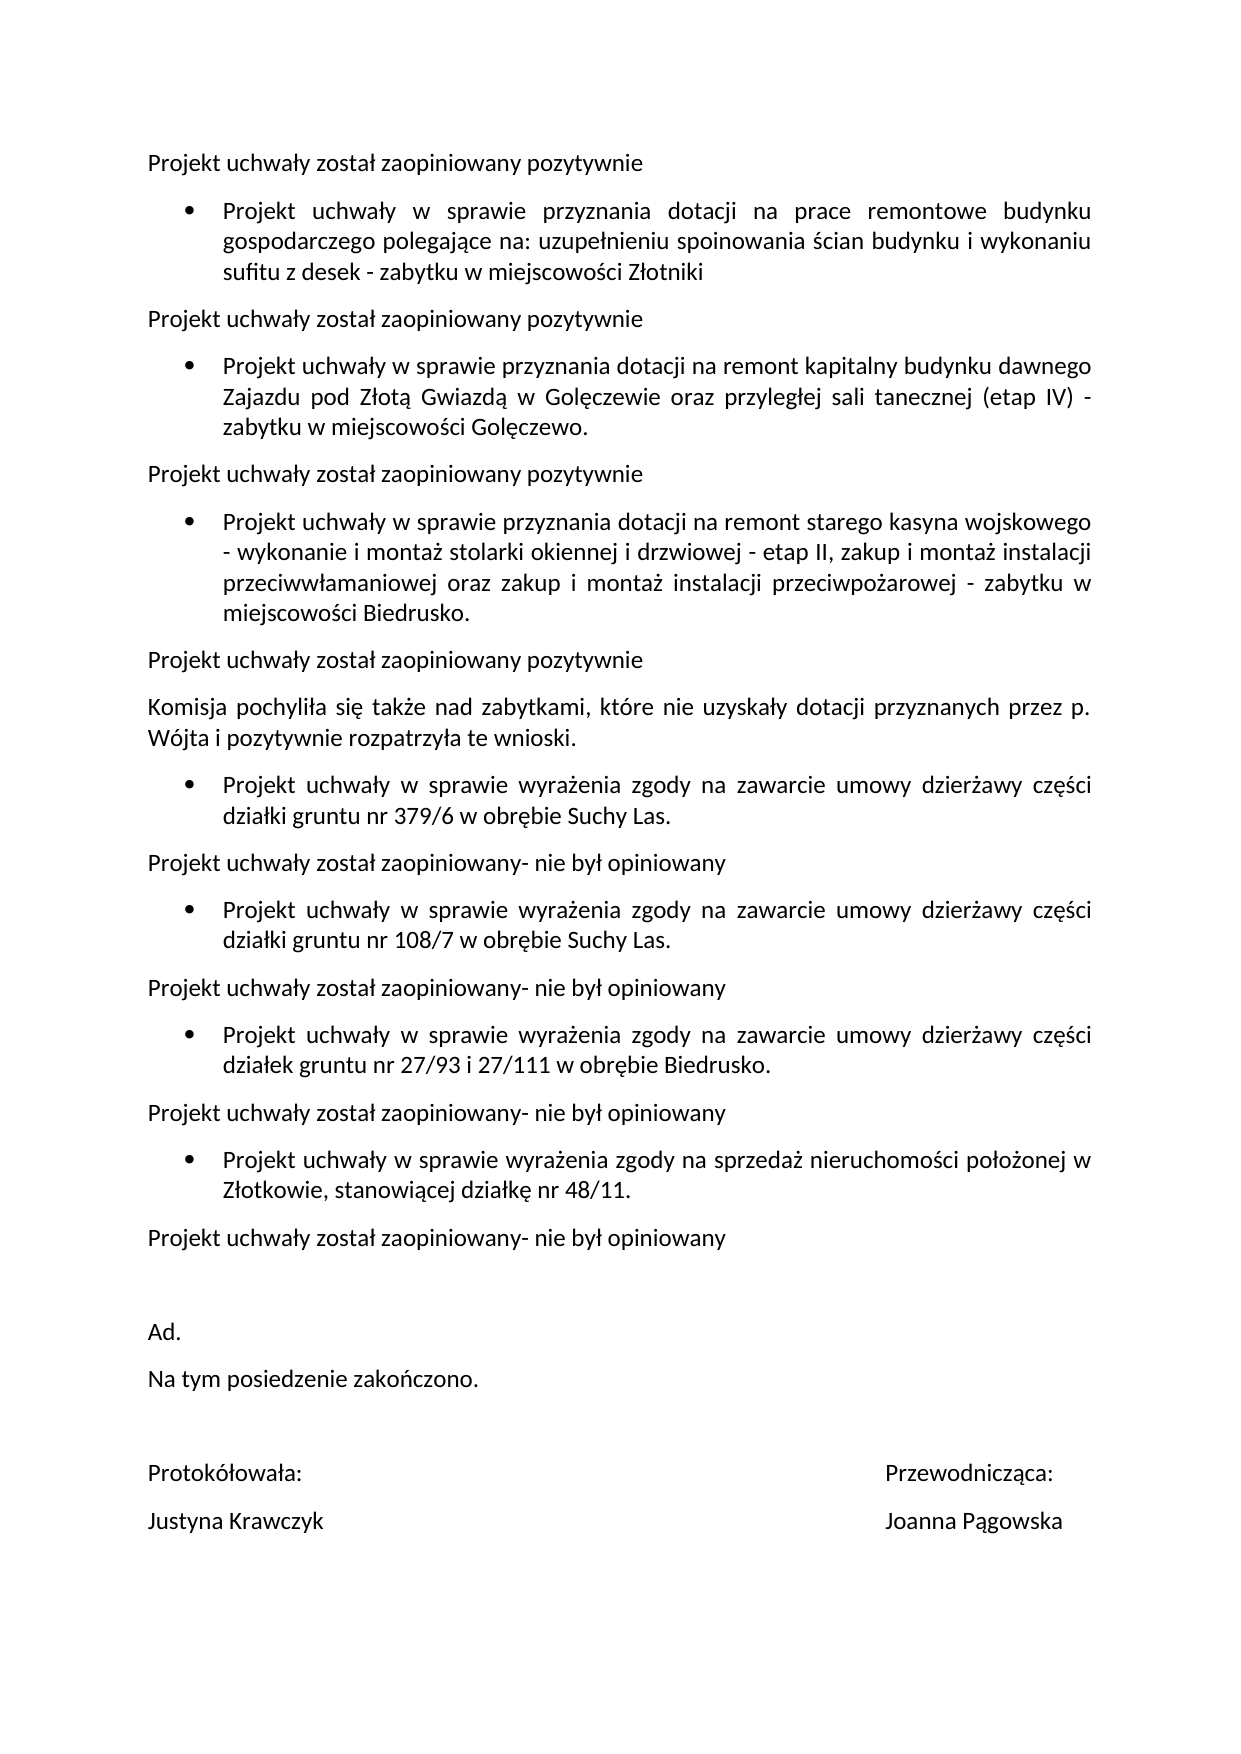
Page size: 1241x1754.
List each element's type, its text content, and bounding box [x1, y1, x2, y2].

text Projekt uchwały został zaopiniowany- nie był opiniowany [148, 847, 1093, 877]
text Projekt uchwały został zaopiniowany- nie był opiniowany [148, 1222, 1093, 1252]
text Projekt uchwały został zaopiniowany- nie był opiniowany [148, 1097, 1093, 1127]
list Projekt uchwały w sprawie wyrażenia zgody na sprzedaż nieruchomości położonej w Złotkowie, stanowiącej działkę nr 48/11. [185, 1144, 1093, 1205]
list Projekt uchwały w sprawie przyznania dotacji na prace remontowe budynku gospodarczego polegające na: uzupełnieniu spoinowania ścian budynku i wykonaniu sufitu z desek - zabytku w miejscowości Złotniki [185, 195, 1093, 286]
list Projekt uchwały w sprawie przyznania dotacji na remont starego kasyna wojskowego - wykonanie i montaż stolarki okiennej i drzwiowej - etap II, zakup i montaż instalacji przeciwwłamaniowej oraz zakup i montaż instalacji przeciwpożarowej - zabytku w miejscowości Biedrusko. [185, 506, 1093, 628]
text Protokółowała: Przewodnicząca: [148, 1458, 1093, 1488]
text Justyna Krawczyk Joanna Pągowska [148, 1505, 1093, 1535]
list Projekt uchwały w sprawie wyrażenia zgody na zawarcie umowy dzierżawy części działki gruntu nr 108/7 w obrębie Suchy Las. [185, 894, 1093, 955]
text Projekt uchwały został zaopiniowany pozytywnie [148, 148, 1093, 178]
text Na tym posiedzenie zakończono. [148, 1363, 1093, 1394]
list Projekt uchwały w sprawie przyznania dotacji na remont kapitalny budynku dawnego Zajazdu pod Złotą Gwiazdą w Golęczewie oraz przyległej sali tanecznej (etap IV) - zabytku w miejscowości Golęczewo. [185, 350, 1093, 442]
list Projekt uchwały w sprawie wyrażenia zgody na zawarcie umowy dzierżawy części działek gruntu nr 27/93 i 27/111 w obrębie Biedrusko. [185, 1019, 1093, 1080]
text Ad. [148, 1316, 1093, 1347]
text Projekt uchwały został zaopiniowany pozytywnie [148, 458, 1093, 489]
text Projekt uchwały został zaopiniowany pozytywnie [148, 303, 1093, 333]
list Projekt uchwały w sprawie wyrażenia zgody na zawarcie umowy dzierżawy części działki gruntu nr 379/6 w obrębie Suchy Las. [185, 769, 1093, 830]
text Komisja pochyliła się także nad zabytkami, które nie uzyskały dotacji przyznanych przez p. Wójta i pozytywnie rozpatrzyła te wnioski. [148, 692, 1093, 753]
text Projekt uchwały został zaopiniowany pozytywnie [148, 644, 1093, 675]
text Projekt uchwały został zaopiniowany- nie był opiniowany [148, 972, 1093, 1002]
